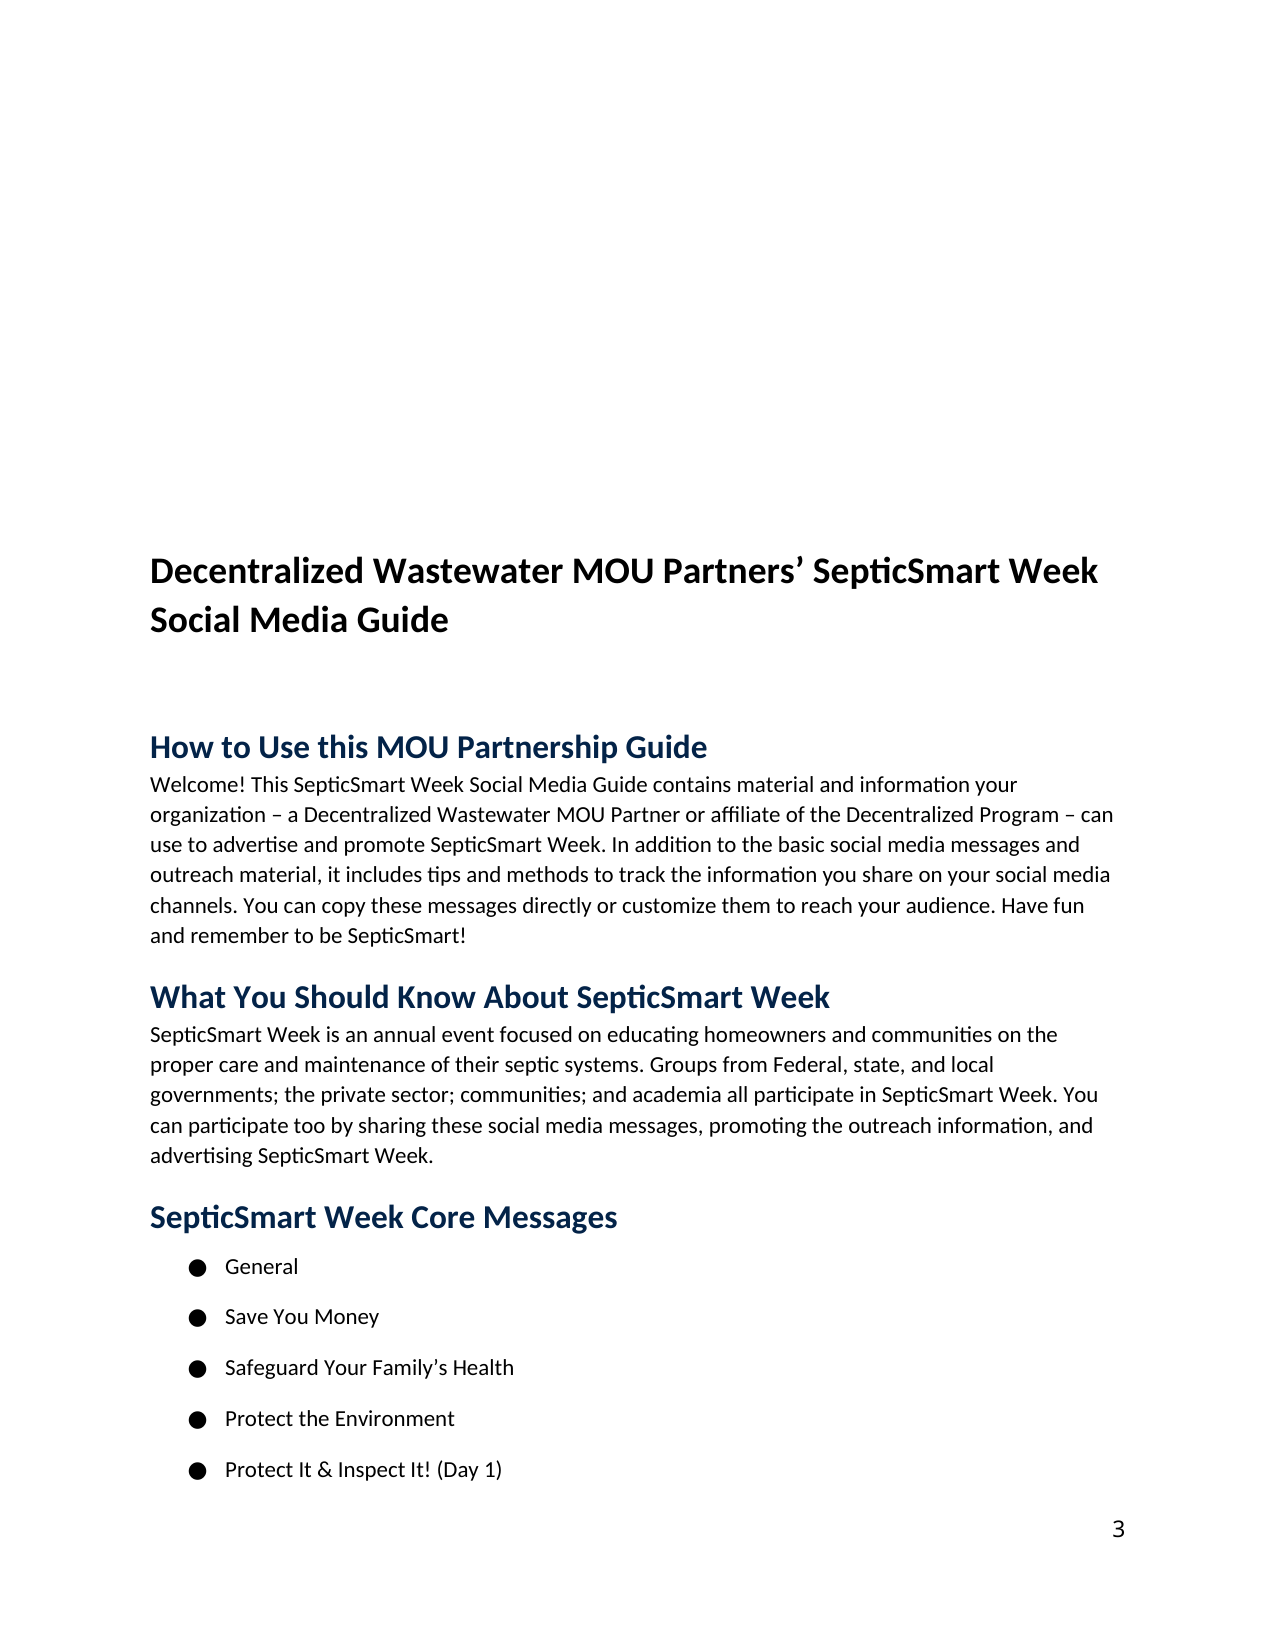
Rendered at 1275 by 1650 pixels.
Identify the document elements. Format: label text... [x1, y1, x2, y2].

subtitle What You Should Know About SepticSmart Week [150, 976, 1125, 1017]
subtitle How to Use this MOU Partnership Guide [150, 726, 1125, 767]
text SepticSmart Week is an annual event focused on educating homeowners and communities on the proper care and maintenance of their septic systems. Groups from Federal, state, and local governments; the private sector; communities; and academia all participate in SepticSmart Week. You can participate too by sharing these social media messages, promoting the outreach information, and advertising SepticSmart Week. [150, 1020, 1125, 1169]
text Decentralized Wastewater MOU Partners’ SepticSmart Week Social Media Guide [150, 547, 1125, 642]
list Protect It & Inspect It! (Day 1) [187, 1443, 1125, 1490]
list Save You Money [187, 1291, 1125, 1338]
list Safeguard Your Family’s Health [187, 1342, 1125, 1388]
text Welcome! This SepticSmart Week Social Media Guide contains material and information your organization – a Decentralized Wastewater MOU Partner or affiliate of the Decentralized Program – can use to advertise and promote SepticSmart Week. In addition to the basic social media messages and outreach material, it includes tips and methods to track the information you share on your social media channels. You can copy these messages directly or customize them to reach your audience. Have fun and remember to be SepticSmart! [150, 770, 1125, 949]
list General [187, 1240, 1125, 1287]
subtitle SepticSmart Week Core Messages [150, 1196, 1125, 1237]
list Protect the Environment [187, 1392, 1125, 1439]
